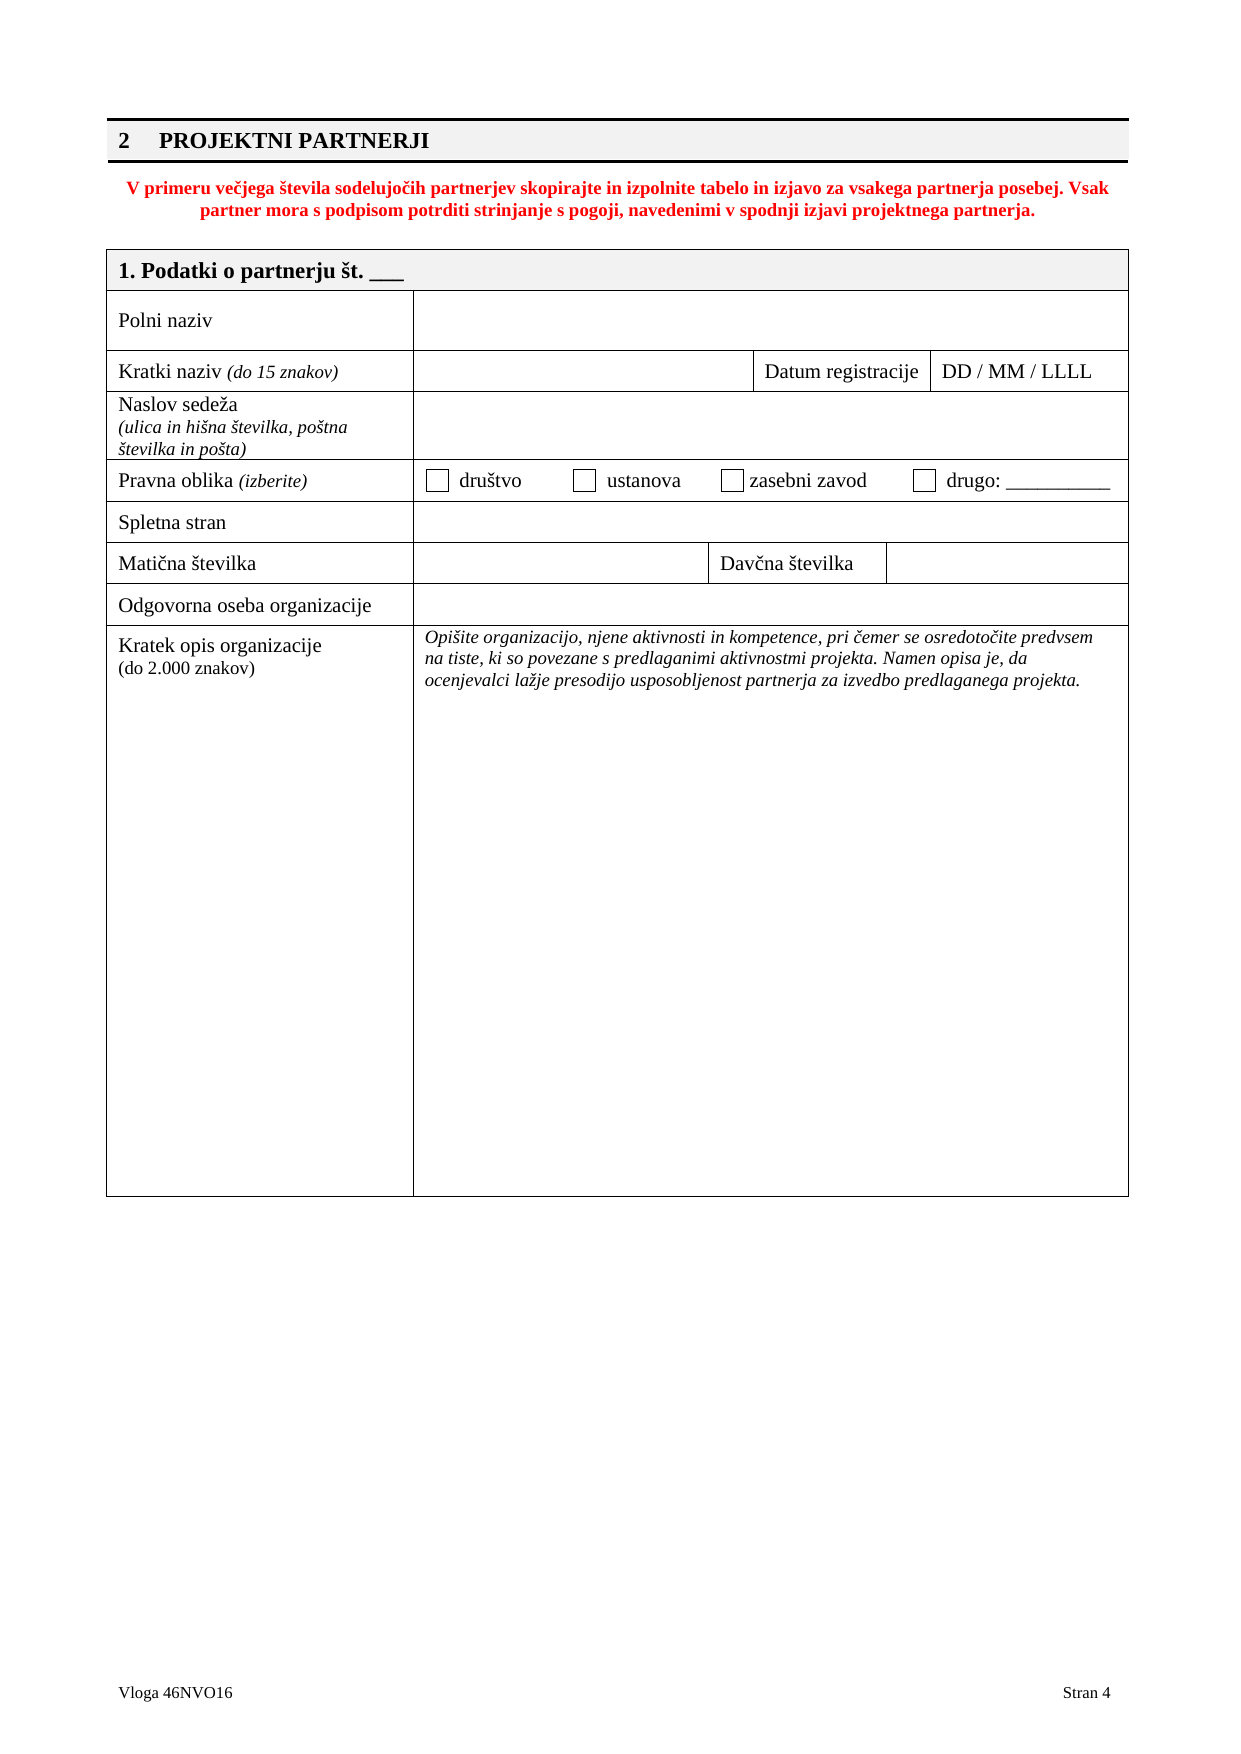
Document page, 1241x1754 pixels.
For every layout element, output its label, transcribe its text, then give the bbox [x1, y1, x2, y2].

table_cell Matična številka [107, 543, 413, 583]
table_cell V primeru večjega števila sodelujočih partnerjev skopirajte in izpolnite tabelo in izjavo za vsakega partnerja posebej. Vsak partner mora s podpisom potrditi strinjanje s pogoji, navedenimi v spodnji izjavi projektnega partnerja. [107, 160, 1129, 249]
table_cell zasebni zavod [709, 460, 901, 501]
table_cell [414, 351, 753, 391]
table_cell Odgovorna oseba organizacije [107, 584, 413, 625]
table_cell Opišite organizacijo, njene aktivnosti in kompetence, pri čemer se osredotočite predvsem na tiste, ki so povezane s predlaganimi aktivnostmi projekta. Namen opisa je, da ocenjevalci lažje presodijo usposobljenost partnerja za izvedbo predlaganega projekta. [414, 626, 1128, 1196]
table_cell [414, 584, 1128, 625]
table_cell Pravna oblika (izberite) [107, 460, 413, 501]
table_cell [414, 543, 708, 583]
table_cell [887, 543, 1128, 583]
table_cell [414, 502, 1128, 542]
table_cell ustanova [561, 460, 709, 501]
table_cell drugo: __________ [901, 460, 1128, 501]
table_cell 1. Podatki o partnerju št. ___ [107, 250, 1128, 290]
table_cell Polni naziv [107, 291, 413, 350]
table_cell Spletna stran [107, 502, 413, 542]
table_cell Kratki naziv (do 15 znakov) [107, 351, 413, 391]
table_header PROJEKTNI PARTNERJI [148, 121, 1129, 159]
table_cell društvo [414, 460, 561, 501]
table_header 2 [107, 121, 148, 159]
table_cell Kratek opis organizacije (do 2.000 znakov) [107, 626, 413, 1196]
table_cell [414, 392, 1128, 459]
table_cell Datum registracije [754, 351, 930, 391]
table_cell DD / MM / LLLL [931, 351, 1128, 391]
table_cell Davčna številka [709, 543, 886, 583]
table_cell Naslov sedeža (ulica in hišna številka, poštna številka in pošta) [107, 392, 413, 459]
table_cell [414, 291, 1128, 350]
